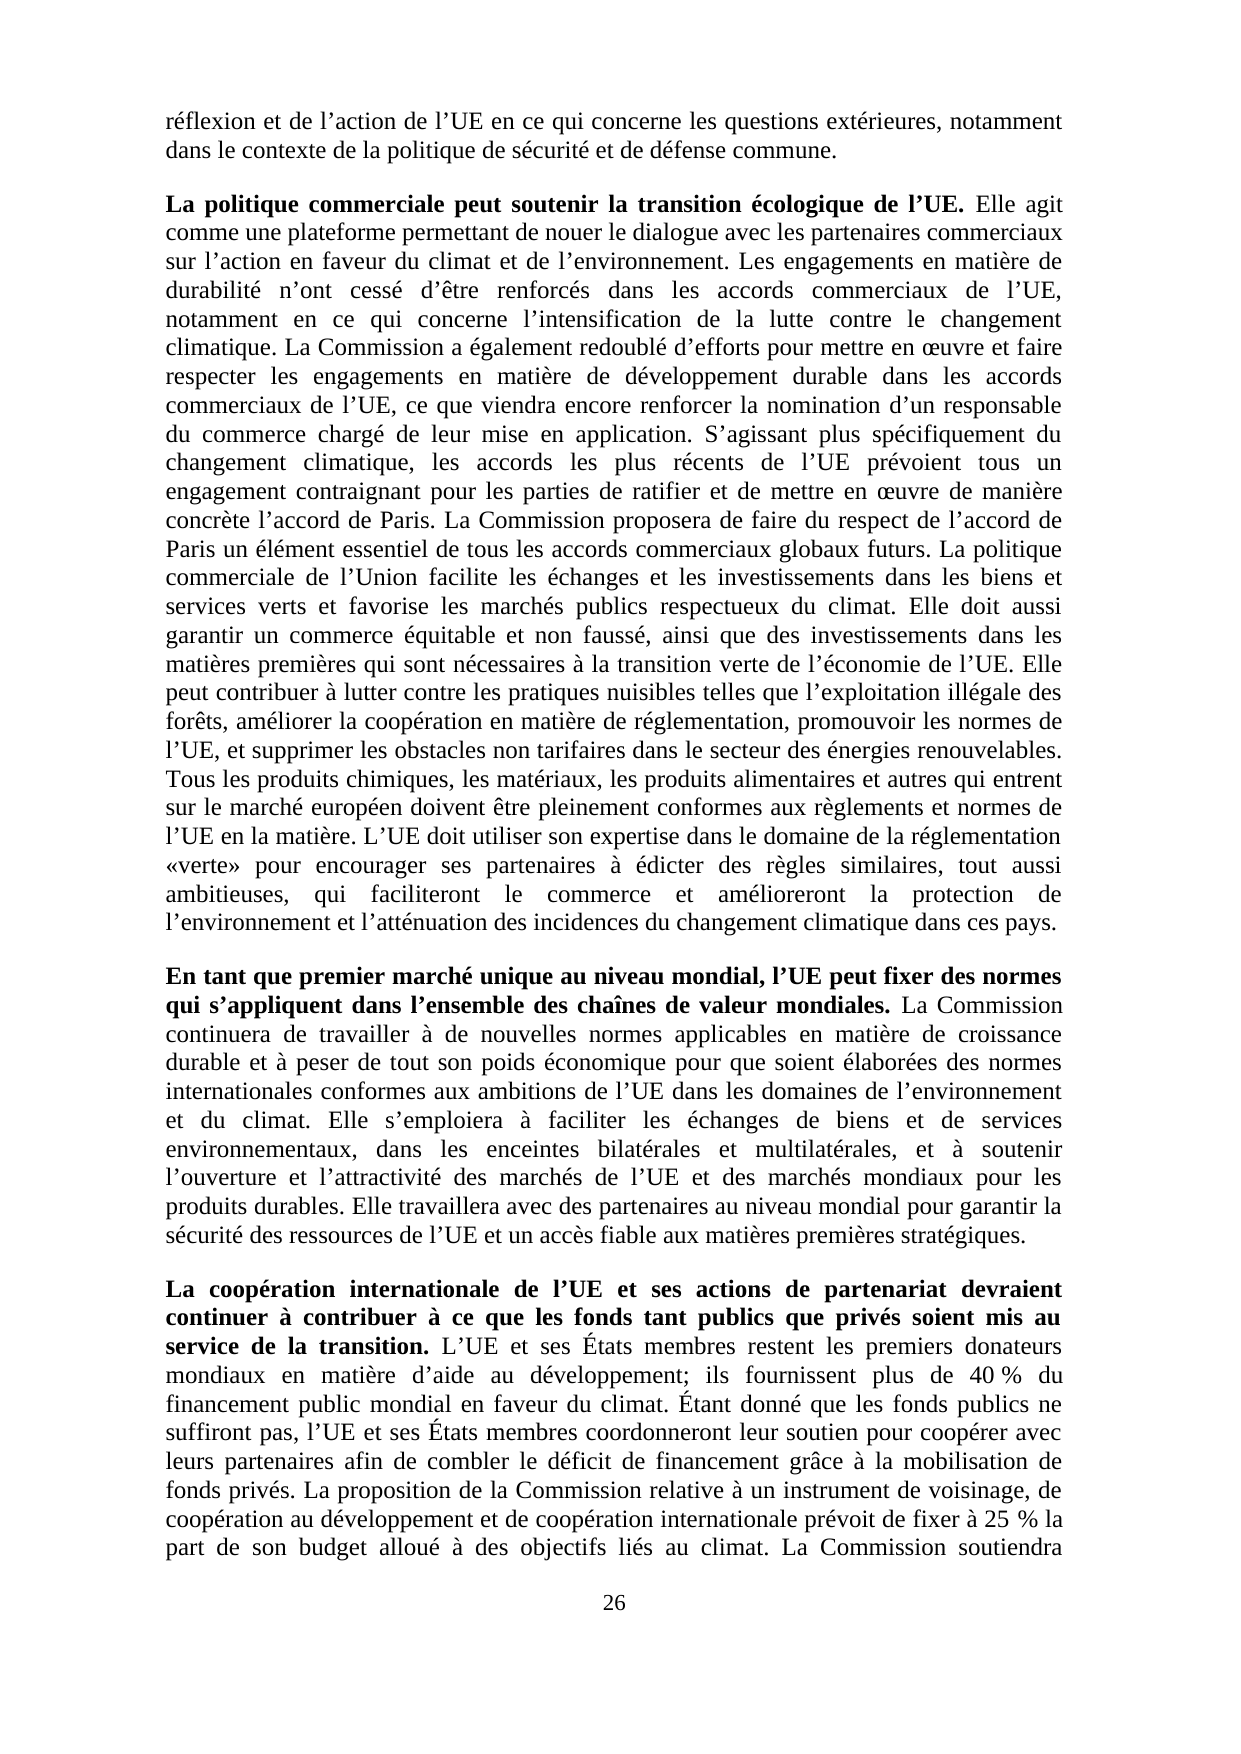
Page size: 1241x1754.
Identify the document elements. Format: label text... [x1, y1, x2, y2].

text La politique commerciale peut soutenir la transition écologique de l’UE. Elle agit comme une plateforme permettant de nouer le dialogue avec les partenaires commerciaux sur l’action en faveur du climat et de l’environnement. Les engagements en matière de durabilité n’ont cessé d’être renforcés dans les accords commerciaux de l’UE, notamment en ce qui concerne l’intensification de la lutte contre le changement climatique. La Commission a également redoublé d’efforts pour mettre en œuvre et faire respecter les engagements en matière de développement durable dans les accords commerciaux de l’UE, ce que viendra encore renforcer la nomination d’un responsable du commerce chargé de leur mise en application. S’agissant plus spécifiquement du changement climatique, les accords les plus récents de l’UE prévoient tous un engagement contraignant pour les parties de ratifier et de mettre en œuvre de manière concrète l’accord de Paris. La Commission proposera de faire du respect de l’accord de Paris un élément essentiel de tous les accords commerciaux globaux futurs. La politique commerciale de l’Union facilite les échanges et les investissements dans les biens et services verts et favorise les marchés publics respectueux du climat. Elle doit aussi garantir un commerce équitable et non faussé, ainsi que des investissements dans les matières premières qui sont nécessaires à la transition verte de l’économie de l’UE. Elle peut contribuer à lutter contre les pratiques nuisibles telles que l’exploitation illégale des forêts, améliorer la coopération en matière de réglementation, promouvoir les normes de l’UE, et supprimer les obstacles non tarifaires dans le secteur des énergies renouvelables. Tous les produits chimiques, les matériaux, les produits alimentaires et autres qui entrent sur le marché européen doivent être pleinement conformes aux règlements et normes de l’UE en la matière. L’UE doit utiliser son expertise dans le domaine de la réglementation «verte» pour encourager ses partenaires à édicter des règles similaires, tout aussi ambitieuses, qui faciliteront le commerce et amélioreront la protection de l’environnement et l’atténuation des incidences du changement climatique dans ces pays. [165, 189, 1063, 936]
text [165, 106, 1063, 164]
text En tant que premier marché unique au niveau mondial, l’UE peut fixer des normes qui s’appliquent dans l’ensemble des chaînes de valeur mondiales. La Commission continuera de travailler à de nouvelles normes applicables en matière de croissance durable et à peser de tout son poids économique pour que soient élaborées des normes internationales conformes aux ambitions de l’UE dans les domaines de l’environnement et du climat. Elle s’emploiera à faciliter les échanges de biens et de services environnementaux, dans les enceintes bilatérales et multilatérales, et à soutenir l’ouverture et l’attractivité des marchés de l’UE et des marchés mondiaux pour les produits durables. Elle travaillera avec des partenaires au niveau mondial pour garantir la sécurité des ressources de l’UE et un accès fiable aux matières premières stratégiques. [165, 961, 1063, 1249]
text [165, 1274, 1063, 1561]
